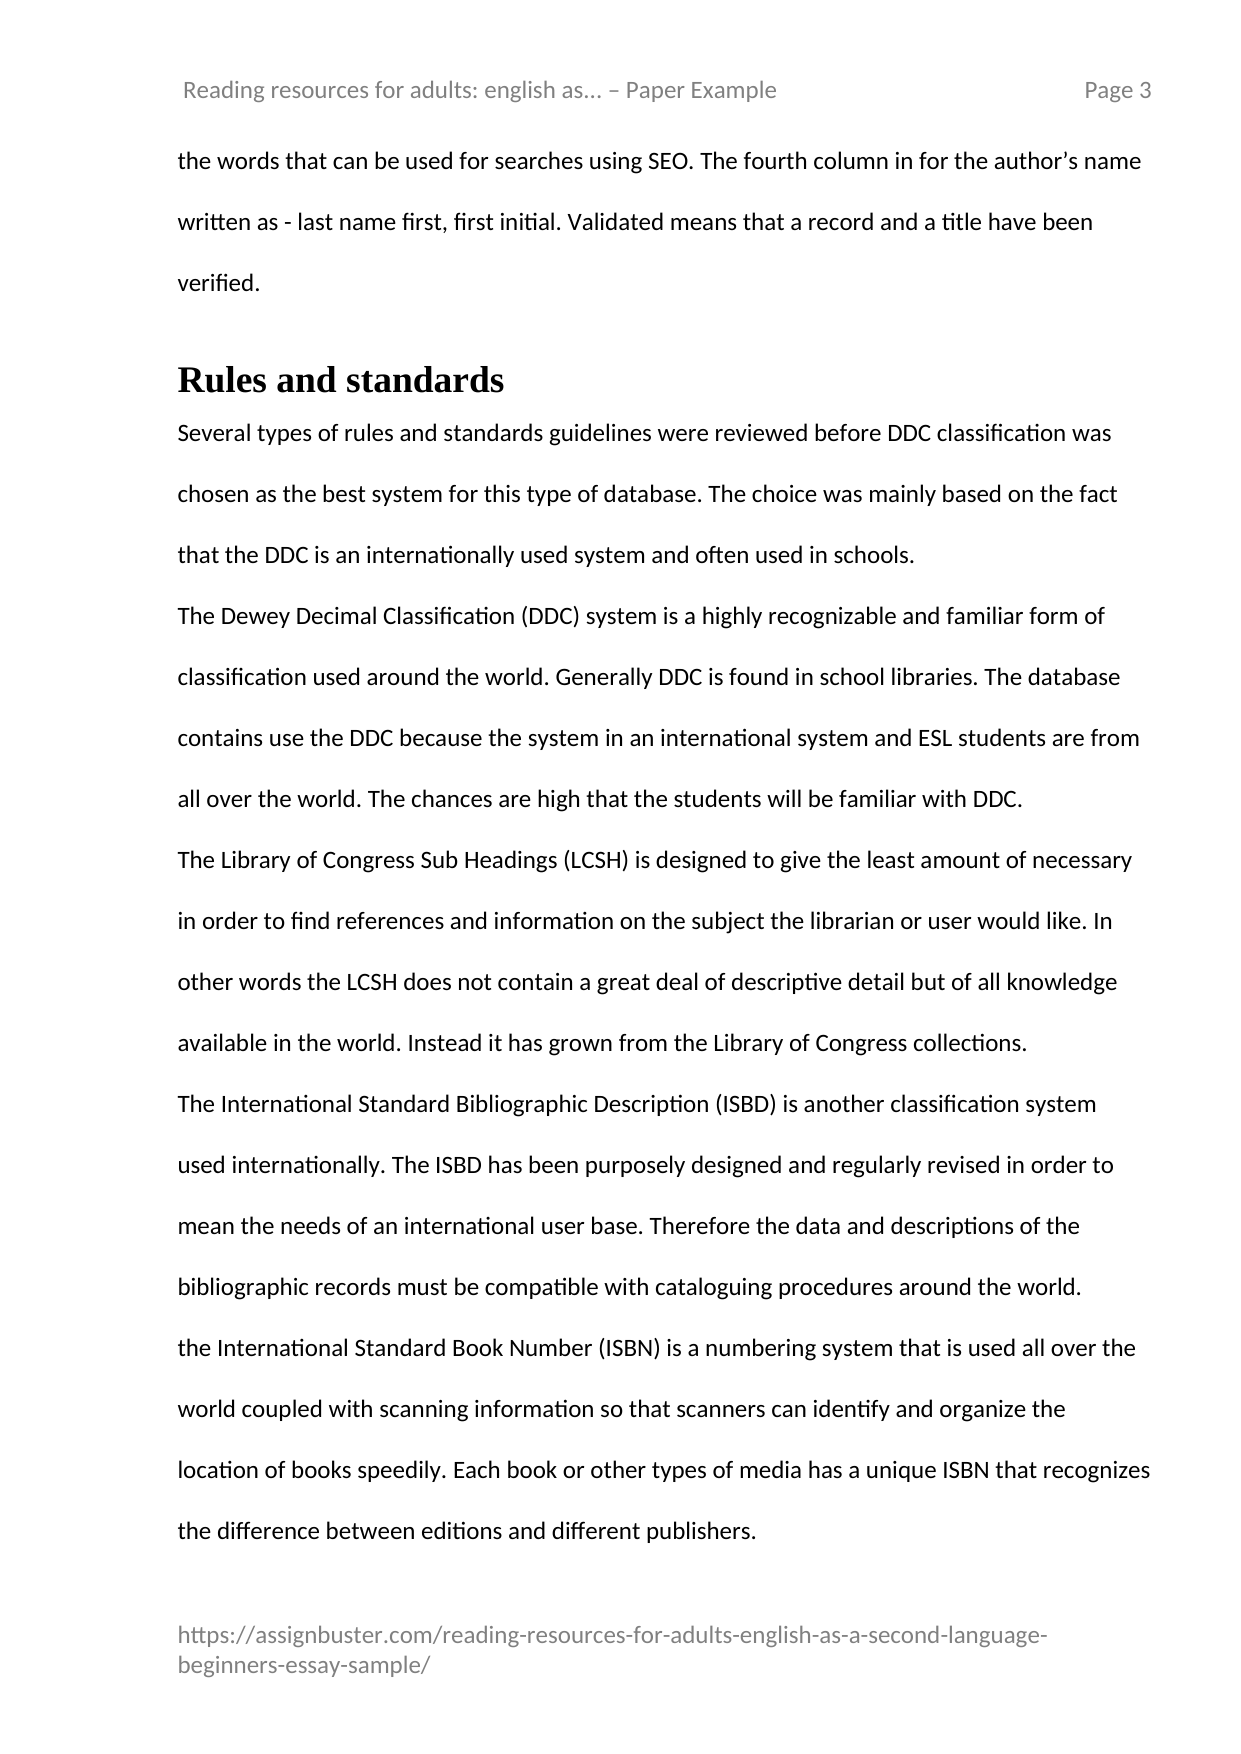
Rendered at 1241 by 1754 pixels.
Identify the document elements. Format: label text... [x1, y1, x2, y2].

subtitle Rules and standards [177, 358, 1152, 401]
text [177, 145, 1152, 298]
text Several types of rules and standards guidelines were reviewed before DDC classification was chosen as the best system for this type of database. The choice was mainly based on the fact that the DDC is an internationally used system and often used in schools. The Dewey Decimal Classification (DDC) system is a highly recognizable and familiar form of classification used around the world. Generally DDC is found in school libraries. The database contains use the DDC because the system in an international system and ESL students are from all over the world. The chances are high that the students will be familiar with DDC. The Library of Congress Sub Headings (LCSH) is designed to give the least amount of necessary in order to find references and information on the subject the librarian or user would like. In other words the LCSH does not contain a great deal of descriptive detail but of all knowledge available in the world. Instead it has grown from the Library of Congress collections. The International Standard Bibliographic Description (ISBD) is another classification system used internationally. The ISBD has been purposely designed and regularly revised in order to mean the needs of an international user base. Therefore the data and descriptions of the bibliographic records must be compatible with cataloguing procedures around the world. the International Standard Book Number (ISBN) is a numbering system that is used all over the world coupled with scanning information so that scanners can identify and organize the location of books speedily. Each book or other types of media has a unique ISBN that recognizes the difference between editions and different publishers. [177, 417, 1152, 1546]
